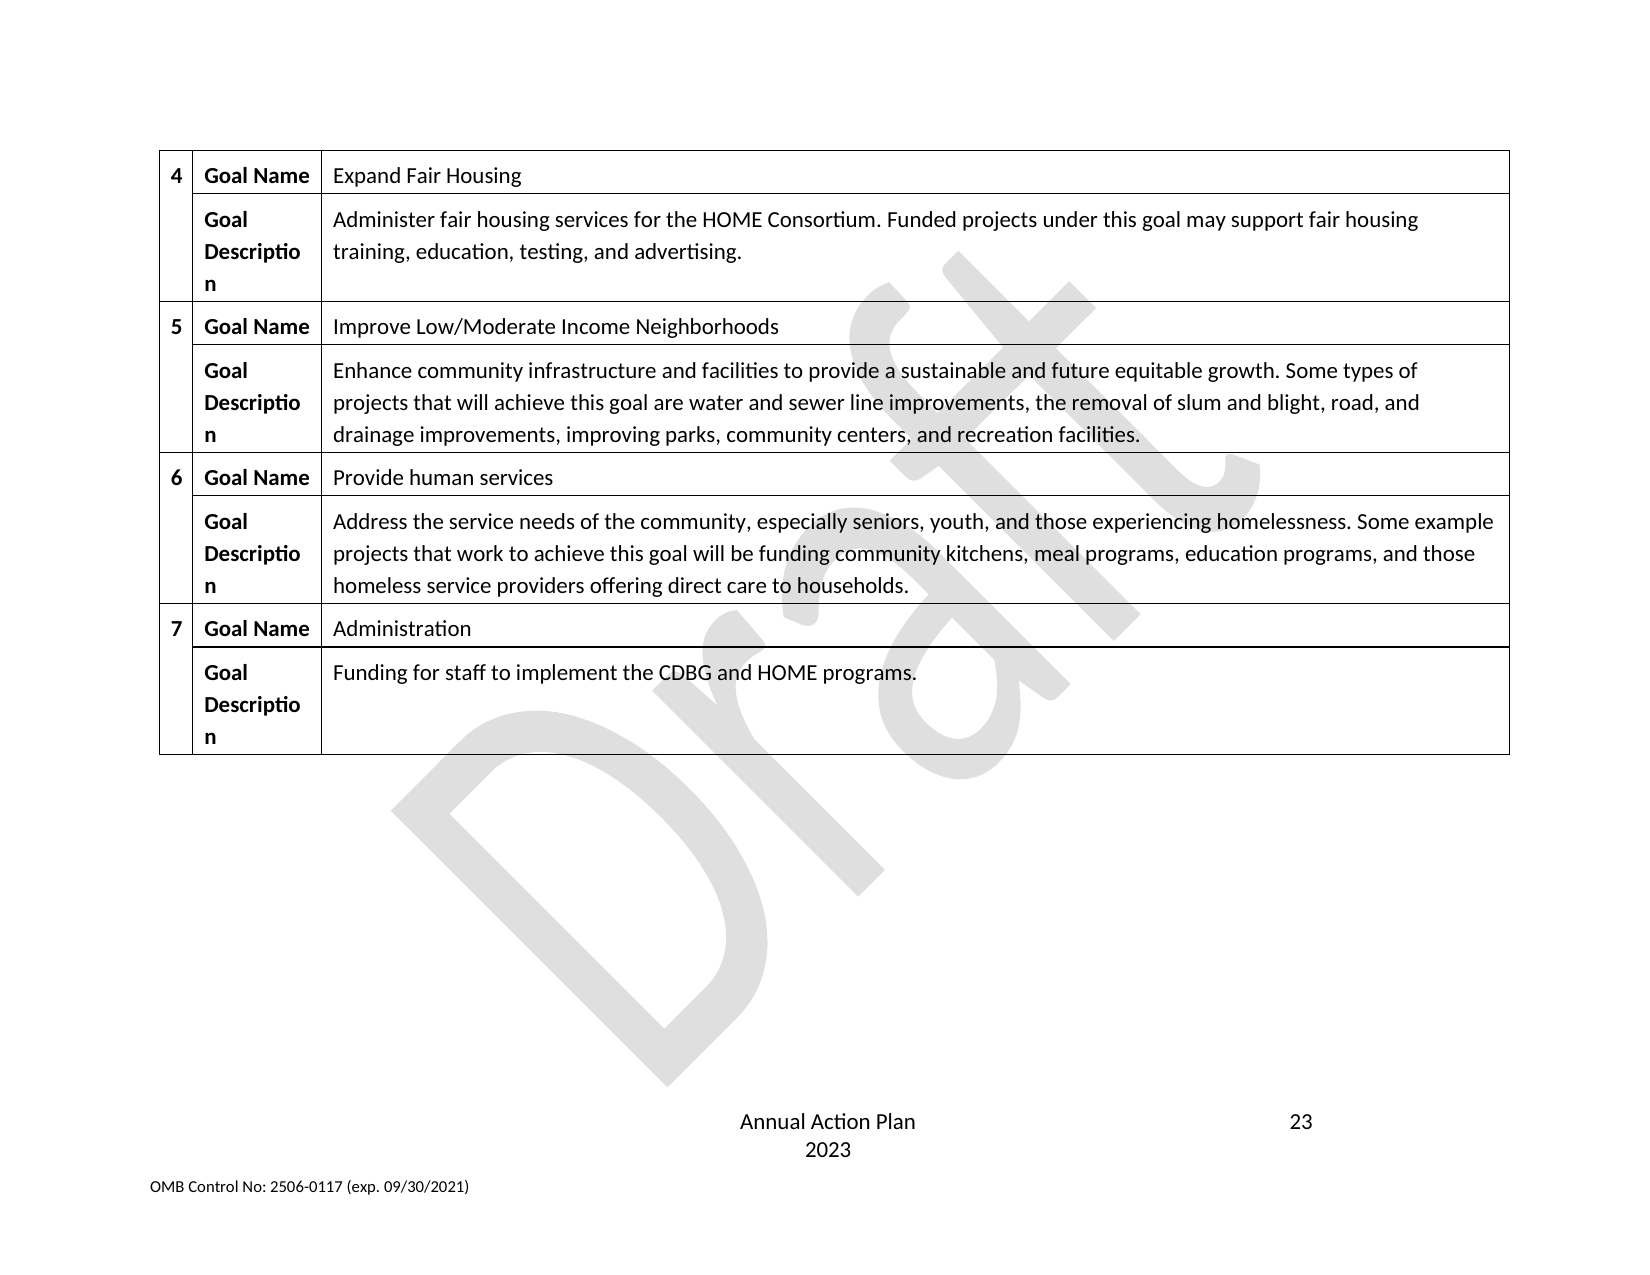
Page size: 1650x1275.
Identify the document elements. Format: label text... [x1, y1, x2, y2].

table_cell 7 [160, 604, 192, 754]
table_cell Goal Name [193, 302, 321, 344]
table_cell Administration [322, 604, 1509, 646]
table_cell Funding for staff to implement the CDBG and HOME programs. [322, 648, 1509, 754]
table_cell Goal Description [193, 496, 321, 603]
table_cell Goal Name [193, 604, 321, 646]
table_cell 5 [160, 302, 192, 452]
table_cell Goal Name [193, 151, 321, 193]
table_cell Provide human services [322, 453, 1509, 495]
table_cell Expand Fair Housing [322, 151, 1509, 193]
table_cell Improve Low/Moderate Income Neighborhoods [322, 302, 1509, 344]
table_cell Goal Name [193, 453, 321, 495]
table_cell 4 [160, 151, 192, 301]
table_cell 6 [160, 453, 192, 603]
table_cell Goal Description [193, 194, 321, 301]
table_cell Address the service needs of the community, especially seniors, youth, and those experiencing homelessness. Some example projects that work to achieve this goal will be funding community kitchens, meal programs, education programs, and those homeless service providers offering direct care to households. [322, 496, 1509, 603]
table_cell Enhance community infrastructure and facilities to provide a sustainable and future equitable growth. Some types of projects that will achieve this goal are water and sewer line improvements, the removal of slum and blight, road, and drainage improvements, improving parks, community centers, and recreation facilities. [322, 345, 1509, 452]
table_cell Administer fair housing services for the HOME Consortium. Funded projects under this goal may support fair housing training, education, testing, and advertising. [322, 194, 1509, 301]
table_cell Goal Description [193, 648, 321, 754]
table_cell Goal Description [193, 345, 321, 452]
